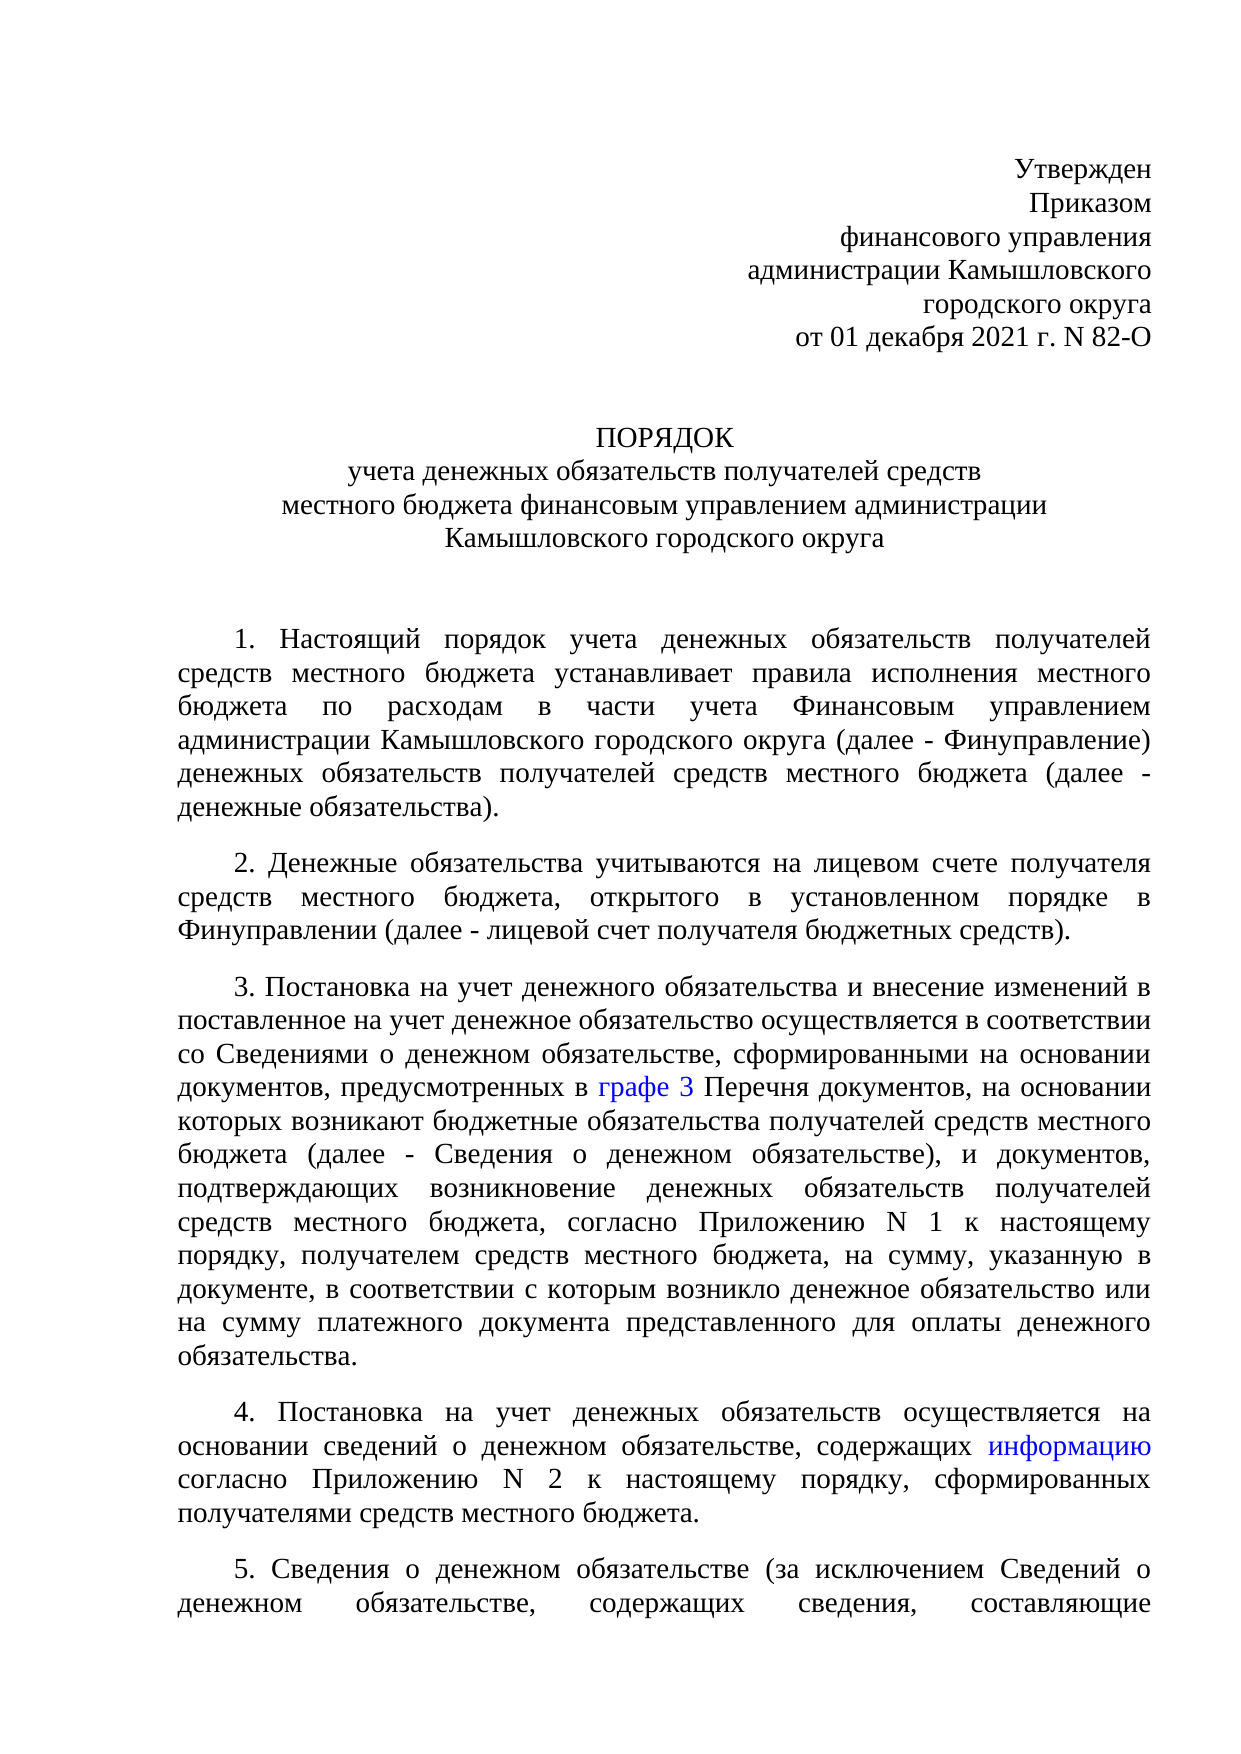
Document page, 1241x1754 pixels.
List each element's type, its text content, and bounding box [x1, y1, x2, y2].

text Утвержден [177, 152, 1152, 185]
text администрации Камышловского [177, 252, 1152, 286]
text городского округа [177, 286, 1152, 319]
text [177, 1551, 1152, 1618]
text 2. Денежные обязательства учитываются на лицевом счете получателя средств местного бюджета, открытого в установленном порядке в Финуправлении (далее - лицевой счет получателя бюджетных средств). [177, 845, 1152, 946]
title местного бюджета финансовым управлением администрации [177, 487, 1152, 521]
text от 01 декабря 2021 г. N 82-О [177, 319, 1152, 353]
text 1. Настоящий порядок учета денежных обязательств получателей средств местного бюджета устанавливает правила исполнения местного бюджета по расходам в части учета Финансовым управлением администрации Камышловского городского округа (далее - Финуправление) денежных обязательств получателей средств местного бюджета (далее - денежные обязательства). [177, 621, 1152, 822]
text 4. Постановка на учет денежных обязательств осуществляется на основании сведений о денежном обязательстве, содержащих информацию согласно Приложению N 2 к настоящему порядку, сформированных получателями средств местного бюджета. [177, 1394, 1152, 1528]
text финансового управления [177, 219, 1152, 252]
title учета денежных обязательств получателей средств [177, 453, 1152, 487]
text 3. Постановка на учет денежного обязательства и внесение изменений в поставленное на учет денежное обязательство осуществляется в соответствии со Сведениями о денежном обязательстве, сформированными на основании документов, предусмотренных в графе 3 Перечня документов, на основании которых возникают бюджетные обязательства получателей средств местного бюджета (далее - Сведения о денежном обязательстве), и документов, подтверждающих возникновение денежных обязательств получателей средств местного бюджета, согласно Приложению N 1 к настоящему порядку, получателем средств местного бюджета, на сумму, указанную в документе, в соответствии с которым возникло денежное обязательство или на сумму платежного документа представленного для оплаты денежного обязательства. [177, 969, 1152, 1371]
text Приказом [177, 185, 1152, 219]
title Камышловского городского округа [177, 521, 1152, 554]
title ПОРЯДОК [177, 420, 1152, 453]
